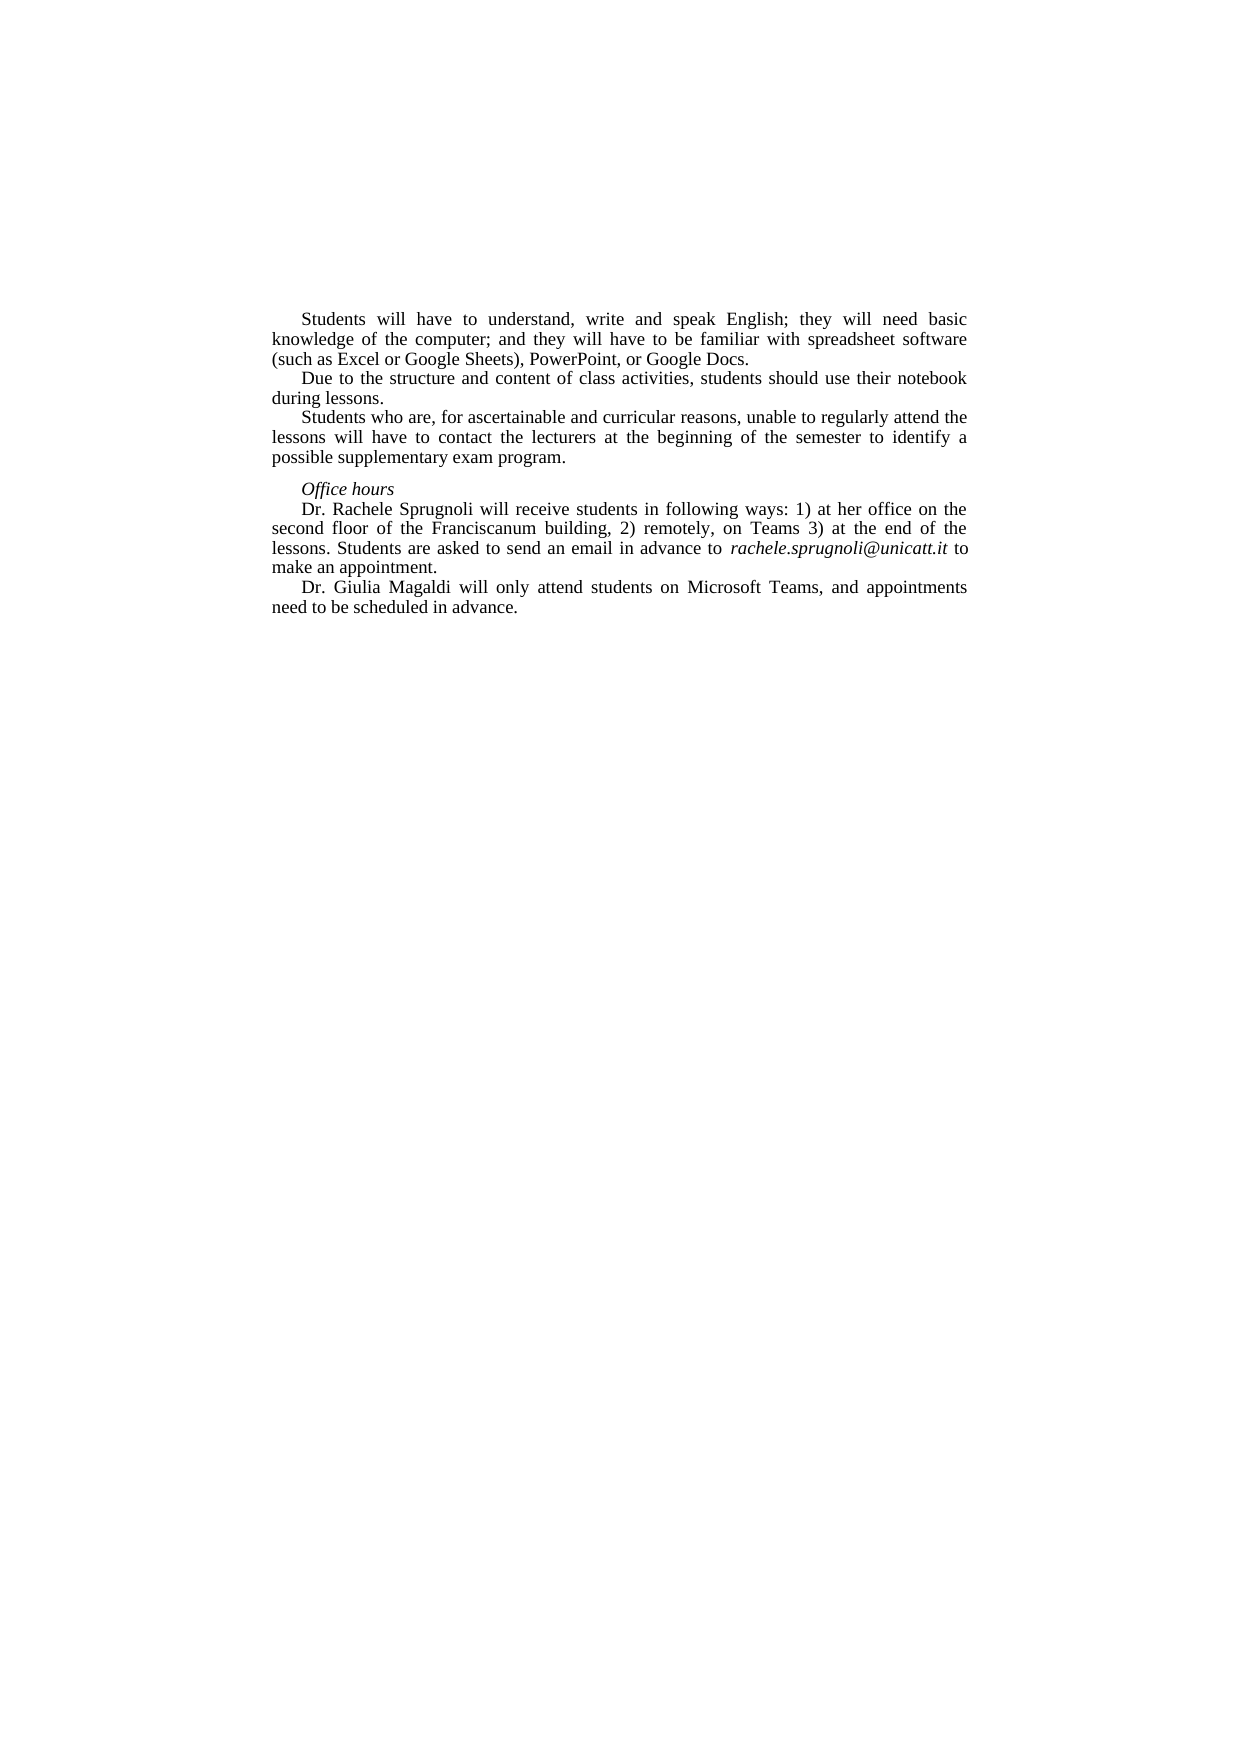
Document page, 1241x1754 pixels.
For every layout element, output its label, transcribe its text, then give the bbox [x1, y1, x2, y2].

text Due to the structure and content of class activities, students should use their notebook during lessons. [272, 369, 968, 408]
text Students who are, for ascertainable and curricular reasons, unable to regularly attend the lessons will have to contact the lecturers at the beginning of the semester to identify a possible supplementary exam program. [272, 408, 968, 467]
text Dr. Rachele Sprugnoli will receive students in following ways: 1) at her office on the second floor of the Franciscanum building, 2) remotely, on Teams 3) at the end of the lessons. Students are asked to send an email in advance to rachele.sprugnoli@unicatt.it to make an appointment. [272, 499, 968, 578]
text Students will have to understand, write and speak English; they will need basic knowledge of the computer; and they will have to be familiar with spreadsheet software (such as Excel or Google Sheets), PowerPoint, or Google Docs. [272, 310, 968, 369]
text Dr. Giulia Magaldi will only attend students on Microsoft Teams, and appointments need to be scheduled in advance. [272, 578, 968, 617]
text Office hours [272, 480, 968, 499]
